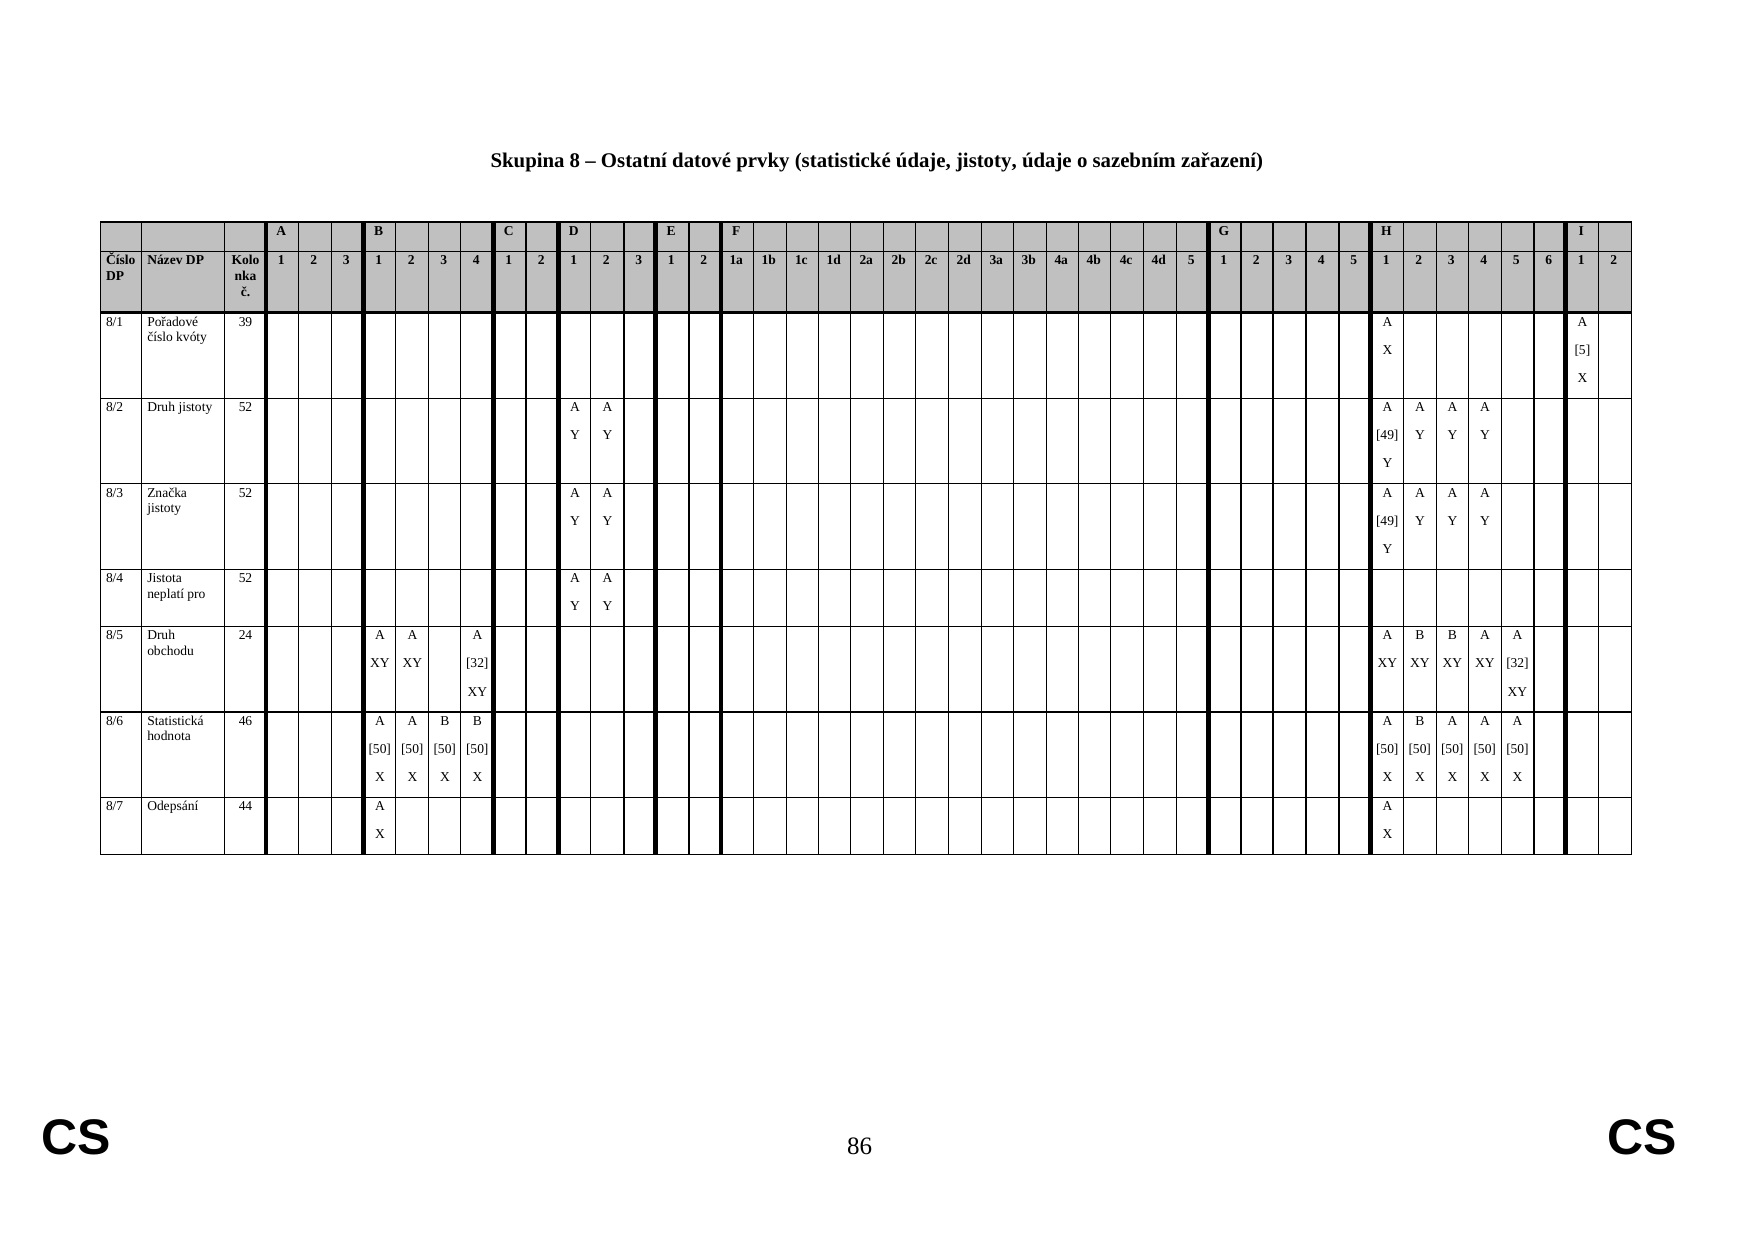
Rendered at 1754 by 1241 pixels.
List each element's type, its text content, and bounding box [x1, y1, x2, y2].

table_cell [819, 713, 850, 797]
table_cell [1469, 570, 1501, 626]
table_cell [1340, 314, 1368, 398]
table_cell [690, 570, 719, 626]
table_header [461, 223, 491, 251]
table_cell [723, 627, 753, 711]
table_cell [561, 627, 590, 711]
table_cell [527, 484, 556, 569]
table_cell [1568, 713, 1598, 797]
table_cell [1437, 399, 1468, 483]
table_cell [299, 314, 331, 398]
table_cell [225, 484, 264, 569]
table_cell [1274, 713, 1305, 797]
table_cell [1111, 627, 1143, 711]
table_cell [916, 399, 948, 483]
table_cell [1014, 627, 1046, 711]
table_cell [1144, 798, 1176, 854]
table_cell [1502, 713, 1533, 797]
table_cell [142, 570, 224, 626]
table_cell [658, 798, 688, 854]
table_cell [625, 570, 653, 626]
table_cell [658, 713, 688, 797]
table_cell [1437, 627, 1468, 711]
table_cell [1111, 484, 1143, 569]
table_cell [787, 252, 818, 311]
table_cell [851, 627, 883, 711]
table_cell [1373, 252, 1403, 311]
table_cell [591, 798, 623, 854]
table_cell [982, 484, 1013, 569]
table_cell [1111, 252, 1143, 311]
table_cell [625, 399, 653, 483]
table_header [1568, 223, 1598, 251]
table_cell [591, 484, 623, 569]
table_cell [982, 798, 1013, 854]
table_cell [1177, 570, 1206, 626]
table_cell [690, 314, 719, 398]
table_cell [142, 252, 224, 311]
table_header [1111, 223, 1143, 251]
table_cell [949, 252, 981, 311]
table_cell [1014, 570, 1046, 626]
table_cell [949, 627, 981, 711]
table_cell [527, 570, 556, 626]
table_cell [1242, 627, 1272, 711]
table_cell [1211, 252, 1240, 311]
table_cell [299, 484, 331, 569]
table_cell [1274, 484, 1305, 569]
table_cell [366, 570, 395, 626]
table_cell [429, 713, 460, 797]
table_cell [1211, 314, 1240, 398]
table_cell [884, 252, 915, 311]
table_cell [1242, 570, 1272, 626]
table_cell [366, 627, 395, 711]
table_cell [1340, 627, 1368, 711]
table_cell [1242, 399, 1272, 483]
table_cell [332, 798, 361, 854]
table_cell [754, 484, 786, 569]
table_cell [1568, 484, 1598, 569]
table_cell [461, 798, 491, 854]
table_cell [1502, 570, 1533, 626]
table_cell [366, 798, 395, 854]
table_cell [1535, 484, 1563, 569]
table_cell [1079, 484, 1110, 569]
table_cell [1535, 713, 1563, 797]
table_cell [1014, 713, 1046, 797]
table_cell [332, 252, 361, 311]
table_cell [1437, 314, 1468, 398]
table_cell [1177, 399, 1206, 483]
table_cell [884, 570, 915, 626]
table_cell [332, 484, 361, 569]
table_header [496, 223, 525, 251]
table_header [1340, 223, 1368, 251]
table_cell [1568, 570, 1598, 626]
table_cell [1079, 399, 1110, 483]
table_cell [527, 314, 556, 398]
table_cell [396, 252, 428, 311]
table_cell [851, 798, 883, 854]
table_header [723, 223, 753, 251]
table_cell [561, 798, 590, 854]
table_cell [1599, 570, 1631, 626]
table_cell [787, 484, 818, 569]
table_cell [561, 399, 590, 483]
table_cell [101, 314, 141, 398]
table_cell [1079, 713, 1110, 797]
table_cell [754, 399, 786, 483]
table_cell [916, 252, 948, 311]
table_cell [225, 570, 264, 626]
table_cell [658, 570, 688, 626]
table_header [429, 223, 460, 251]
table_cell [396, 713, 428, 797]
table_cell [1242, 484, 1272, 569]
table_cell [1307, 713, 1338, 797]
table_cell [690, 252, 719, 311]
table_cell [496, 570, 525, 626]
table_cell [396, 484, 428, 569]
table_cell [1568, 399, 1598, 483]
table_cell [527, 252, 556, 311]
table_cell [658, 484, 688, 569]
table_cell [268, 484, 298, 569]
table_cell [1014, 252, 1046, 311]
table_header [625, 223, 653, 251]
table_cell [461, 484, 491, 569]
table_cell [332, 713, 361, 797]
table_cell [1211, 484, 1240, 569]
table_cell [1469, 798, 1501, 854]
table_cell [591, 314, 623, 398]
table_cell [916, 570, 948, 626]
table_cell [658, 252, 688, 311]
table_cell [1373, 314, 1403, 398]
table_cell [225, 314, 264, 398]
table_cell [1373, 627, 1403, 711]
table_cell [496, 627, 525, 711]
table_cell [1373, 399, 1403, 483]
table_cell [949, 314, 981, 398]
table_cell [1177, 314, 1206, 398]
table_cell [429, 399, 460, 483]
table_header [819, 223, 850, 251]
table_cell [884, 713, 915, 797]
text Skupina 8 – Ostatní datové prvky (statistické údaje, jistoty, údaje o sazebním zařazení) [100, 148, 1653, 172]
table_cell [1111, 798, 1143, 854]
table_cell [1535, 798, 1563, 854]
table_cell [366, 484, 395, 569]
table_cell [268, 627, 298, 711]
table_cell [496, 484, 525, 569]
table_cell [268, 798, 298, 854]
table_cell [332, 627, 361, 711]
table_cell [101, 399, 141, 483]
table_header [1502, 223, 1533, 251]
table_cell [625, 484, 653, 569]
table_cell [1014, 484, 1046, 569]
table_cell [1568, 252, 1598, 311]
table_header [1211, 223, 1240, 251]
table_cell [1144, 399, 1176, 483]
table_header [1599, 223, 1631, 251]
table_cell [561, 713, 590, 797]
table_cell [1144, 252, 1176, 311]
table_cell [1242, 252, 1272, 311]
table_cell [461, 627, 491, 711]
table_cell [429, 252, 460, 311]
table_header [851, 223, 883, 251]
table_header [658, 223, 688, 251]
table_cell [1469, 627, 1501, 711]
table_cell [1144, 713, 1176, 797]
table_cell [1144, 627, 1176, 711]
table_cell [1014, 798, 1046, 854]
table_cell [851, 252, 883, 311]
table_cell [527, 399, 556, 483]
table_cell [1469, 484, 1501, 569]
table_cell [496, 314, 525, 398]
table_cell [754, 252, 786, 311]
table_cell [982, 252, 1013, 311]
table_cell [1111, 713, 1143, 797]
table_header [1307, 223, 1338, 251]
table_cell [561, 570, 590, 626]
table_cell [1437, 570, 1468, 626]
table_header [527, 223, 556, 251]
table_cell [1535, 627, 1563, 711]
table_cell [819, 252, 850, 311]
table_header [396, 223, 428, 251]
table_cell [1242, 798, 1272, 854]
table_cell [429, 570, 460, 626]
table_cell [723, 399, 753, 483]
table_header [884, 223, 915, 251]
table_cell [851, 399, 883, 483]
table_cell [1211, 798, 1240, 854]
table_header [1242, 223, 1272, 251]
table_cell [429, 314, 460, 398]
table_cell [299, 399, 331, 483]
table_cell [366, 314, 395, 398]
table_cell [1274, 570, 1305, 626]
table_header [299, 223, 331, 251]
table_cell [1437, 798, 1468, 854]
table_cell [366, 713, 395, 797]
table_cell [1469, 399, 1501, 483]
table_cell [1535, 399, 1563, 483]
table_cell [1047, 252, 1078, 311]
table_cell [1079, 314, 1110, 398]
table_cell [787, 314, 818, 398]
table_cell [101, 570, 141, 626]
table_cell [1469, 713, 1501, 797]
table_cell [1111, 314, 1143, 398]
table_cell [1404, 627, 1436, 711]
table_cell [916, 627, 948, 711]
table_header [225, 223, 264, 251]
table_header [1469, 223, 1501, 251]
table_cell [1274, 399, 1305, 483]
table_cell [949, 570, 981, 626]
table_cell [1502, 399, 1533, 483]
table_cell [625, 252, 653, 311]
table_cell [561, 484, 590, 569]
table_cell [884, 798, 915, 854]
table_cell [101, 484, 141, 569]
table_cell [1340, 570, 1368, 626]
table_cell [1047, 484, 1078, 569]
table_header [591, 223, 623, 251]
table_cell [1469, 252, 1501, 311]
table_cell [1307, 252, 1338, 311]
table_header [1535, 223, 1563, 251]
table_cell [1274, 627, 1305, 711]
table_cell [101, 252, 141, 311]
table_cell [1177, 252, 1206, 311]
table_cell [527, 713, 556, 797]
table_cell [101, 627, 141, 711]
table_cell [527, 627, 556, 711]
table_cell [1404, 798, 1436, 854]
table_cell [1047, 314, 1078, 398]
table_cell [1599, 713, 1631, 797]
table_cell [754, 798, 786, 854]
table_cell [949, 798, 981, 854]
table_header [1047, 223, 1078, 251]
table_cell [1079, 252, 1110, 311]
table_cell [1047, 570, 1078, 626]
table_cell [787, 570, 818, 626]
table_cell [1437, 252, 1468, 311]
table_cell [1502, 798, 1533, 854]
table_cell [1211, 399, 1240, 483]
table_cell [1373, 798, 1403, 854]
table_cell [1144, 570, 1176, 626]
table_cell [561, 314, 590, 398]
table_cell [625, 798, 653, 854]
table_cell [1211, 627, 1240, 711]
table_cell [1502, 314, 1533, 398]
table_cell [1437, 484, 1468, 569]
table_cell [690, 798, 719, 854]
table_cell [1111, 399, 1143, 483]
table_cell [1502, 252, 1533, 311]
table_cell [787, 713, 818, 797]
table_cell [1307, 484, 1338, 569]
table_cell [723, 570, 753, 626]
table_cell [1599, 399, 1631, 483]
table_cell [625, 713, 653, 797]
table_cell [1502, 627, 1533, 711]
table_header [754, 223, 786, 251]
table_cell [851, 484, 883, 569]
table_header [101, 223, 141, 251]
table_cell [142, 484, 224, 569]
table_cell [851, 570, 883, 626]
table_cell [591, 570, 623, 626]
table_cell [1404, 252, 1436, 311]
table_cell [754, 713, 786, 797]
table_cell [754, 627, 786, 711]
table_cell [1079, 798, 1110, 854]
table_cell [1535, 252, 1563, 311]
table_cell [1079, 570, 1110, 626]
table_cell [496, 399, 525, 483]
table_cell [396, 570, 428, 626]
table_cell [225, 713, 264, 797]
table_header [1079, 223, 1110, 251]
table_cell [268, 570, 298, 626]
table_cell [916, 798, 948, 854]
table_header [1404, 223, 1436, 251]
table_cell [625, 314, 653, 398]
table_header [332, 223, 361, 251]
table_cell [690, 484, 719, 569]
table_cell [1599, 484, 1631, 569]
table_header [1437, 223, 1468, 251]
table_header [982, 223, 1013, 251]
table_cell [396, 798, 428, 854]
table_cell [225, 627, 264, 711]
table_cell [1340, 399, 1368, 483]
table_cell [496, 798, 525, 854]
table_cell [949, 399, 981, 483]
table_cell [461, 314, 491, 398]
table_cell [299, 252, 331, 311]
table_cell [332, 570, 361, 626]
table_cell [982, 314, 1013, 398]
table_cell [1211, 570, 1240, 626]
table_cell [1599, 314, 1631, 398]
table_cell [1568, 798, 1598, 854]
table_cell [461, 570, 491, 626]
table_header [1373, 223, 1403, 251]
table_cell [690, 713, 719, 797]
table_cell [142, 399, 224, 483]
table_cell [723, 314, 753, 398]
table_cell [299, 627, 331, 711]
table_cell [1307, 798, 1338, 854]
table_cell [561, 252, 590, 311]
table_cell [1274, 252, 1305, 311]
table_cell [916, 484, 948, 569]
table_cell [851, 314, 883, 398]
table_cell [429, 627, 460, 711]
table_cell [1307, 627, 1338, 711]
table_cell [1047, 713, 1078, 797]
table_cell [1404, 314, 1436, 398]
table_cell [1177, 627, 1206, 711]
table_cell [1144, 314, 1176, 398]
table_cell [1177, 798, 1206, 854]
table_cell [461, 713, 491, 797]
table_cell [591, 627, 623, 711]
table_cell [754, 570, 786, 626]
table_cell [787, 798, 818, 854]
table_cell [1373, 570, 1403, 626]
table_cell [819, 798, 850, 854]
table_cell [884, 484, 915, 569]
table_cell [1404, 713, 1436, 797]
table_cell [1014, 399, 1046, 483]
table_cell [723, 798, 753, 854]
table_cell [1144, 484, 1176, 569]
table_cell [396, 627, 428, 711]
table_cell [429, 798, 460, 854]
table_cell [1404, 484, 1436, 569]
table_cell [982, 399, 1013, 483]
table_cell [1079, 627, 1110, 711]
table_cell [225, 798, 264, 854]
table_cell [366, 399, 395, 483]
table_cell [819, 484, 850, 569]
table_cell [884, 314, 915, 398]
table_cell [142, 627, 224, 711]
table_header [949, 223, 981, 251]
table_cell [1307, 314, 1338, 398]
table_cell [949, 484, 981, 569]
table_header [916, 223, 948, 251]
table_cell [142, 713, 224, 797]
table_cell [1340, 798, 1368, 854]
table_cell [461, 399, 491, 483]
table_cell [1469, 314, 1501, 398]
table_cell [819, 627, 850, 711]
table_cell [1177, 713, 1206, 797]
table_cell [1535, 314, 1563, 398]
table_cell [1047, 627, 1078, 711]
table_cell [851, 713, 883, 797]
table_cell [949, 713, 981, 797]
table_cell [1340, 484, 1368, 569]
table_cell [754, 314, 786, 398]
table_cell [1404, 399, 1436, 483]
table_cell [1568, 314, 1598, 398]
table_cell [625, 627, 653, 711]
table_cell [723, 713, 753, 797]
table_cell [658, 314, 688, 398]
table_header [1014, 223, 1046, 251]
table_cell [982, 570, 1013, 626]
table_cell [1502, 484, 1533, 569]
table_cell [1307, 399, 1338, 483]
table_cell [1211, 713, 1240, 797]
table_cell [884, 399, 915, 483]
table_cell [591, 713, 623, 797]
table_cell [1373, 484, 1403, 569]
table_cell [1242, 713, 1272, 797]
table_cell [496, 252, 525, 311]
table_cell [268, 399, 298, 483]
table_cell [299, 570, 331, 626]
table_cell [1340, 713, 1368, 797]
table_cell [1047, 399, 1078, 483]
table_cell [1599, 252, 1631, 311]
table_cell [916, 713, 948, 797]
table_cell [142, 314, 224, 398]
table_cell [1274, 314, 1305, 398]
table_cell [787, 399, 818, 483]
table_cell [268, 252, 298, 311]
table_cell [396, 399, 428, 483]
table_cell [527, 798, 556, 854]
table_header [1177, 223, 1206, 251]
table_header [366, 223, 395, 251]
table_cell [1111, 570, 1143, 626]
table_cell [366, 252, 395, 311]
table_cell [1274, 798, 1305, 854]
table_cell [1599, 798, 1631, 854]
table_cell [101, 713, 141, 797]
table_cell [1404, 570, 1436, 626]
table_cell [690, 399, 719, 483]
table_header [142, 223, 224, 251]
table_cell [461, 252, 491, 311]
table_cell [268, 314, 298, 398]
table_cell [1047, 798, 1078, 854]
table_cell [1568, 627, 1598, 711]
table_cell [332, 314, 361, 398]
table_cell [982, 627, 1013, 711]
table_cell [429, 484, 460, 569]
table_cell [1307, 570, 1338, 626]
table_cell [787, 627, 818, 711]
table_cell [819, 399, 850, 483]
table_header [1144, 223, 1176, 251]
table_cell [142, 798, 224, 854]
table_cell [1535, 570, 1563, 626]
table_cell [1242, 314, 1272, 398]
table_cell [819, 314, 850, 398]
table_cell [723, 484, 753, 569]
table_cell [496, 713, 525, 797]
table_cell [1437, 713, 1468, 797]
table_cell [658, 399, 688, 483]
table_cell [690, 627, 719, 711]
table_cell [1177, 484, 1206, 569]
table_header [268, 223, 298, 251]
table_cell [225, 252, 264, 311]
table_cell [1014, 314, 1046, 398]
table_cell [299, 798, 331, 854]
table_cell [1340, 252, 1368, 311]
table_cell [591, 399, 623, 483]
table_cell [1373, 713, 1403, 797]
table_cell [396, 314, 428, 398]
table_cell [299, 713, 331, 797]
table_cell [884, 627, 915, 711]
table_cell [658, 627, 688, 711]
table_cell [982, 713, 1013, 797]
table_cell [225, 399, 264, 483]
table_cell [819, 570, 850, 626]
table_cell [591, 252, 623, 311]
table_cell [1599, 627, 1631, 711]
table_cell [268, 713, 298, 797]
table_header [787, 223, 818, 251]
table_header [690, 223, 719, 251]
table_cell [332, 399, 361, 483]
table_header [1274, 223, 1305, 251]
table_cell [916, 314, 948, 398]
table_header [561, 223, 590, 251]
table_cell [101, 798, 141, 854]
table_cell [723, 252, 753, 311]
